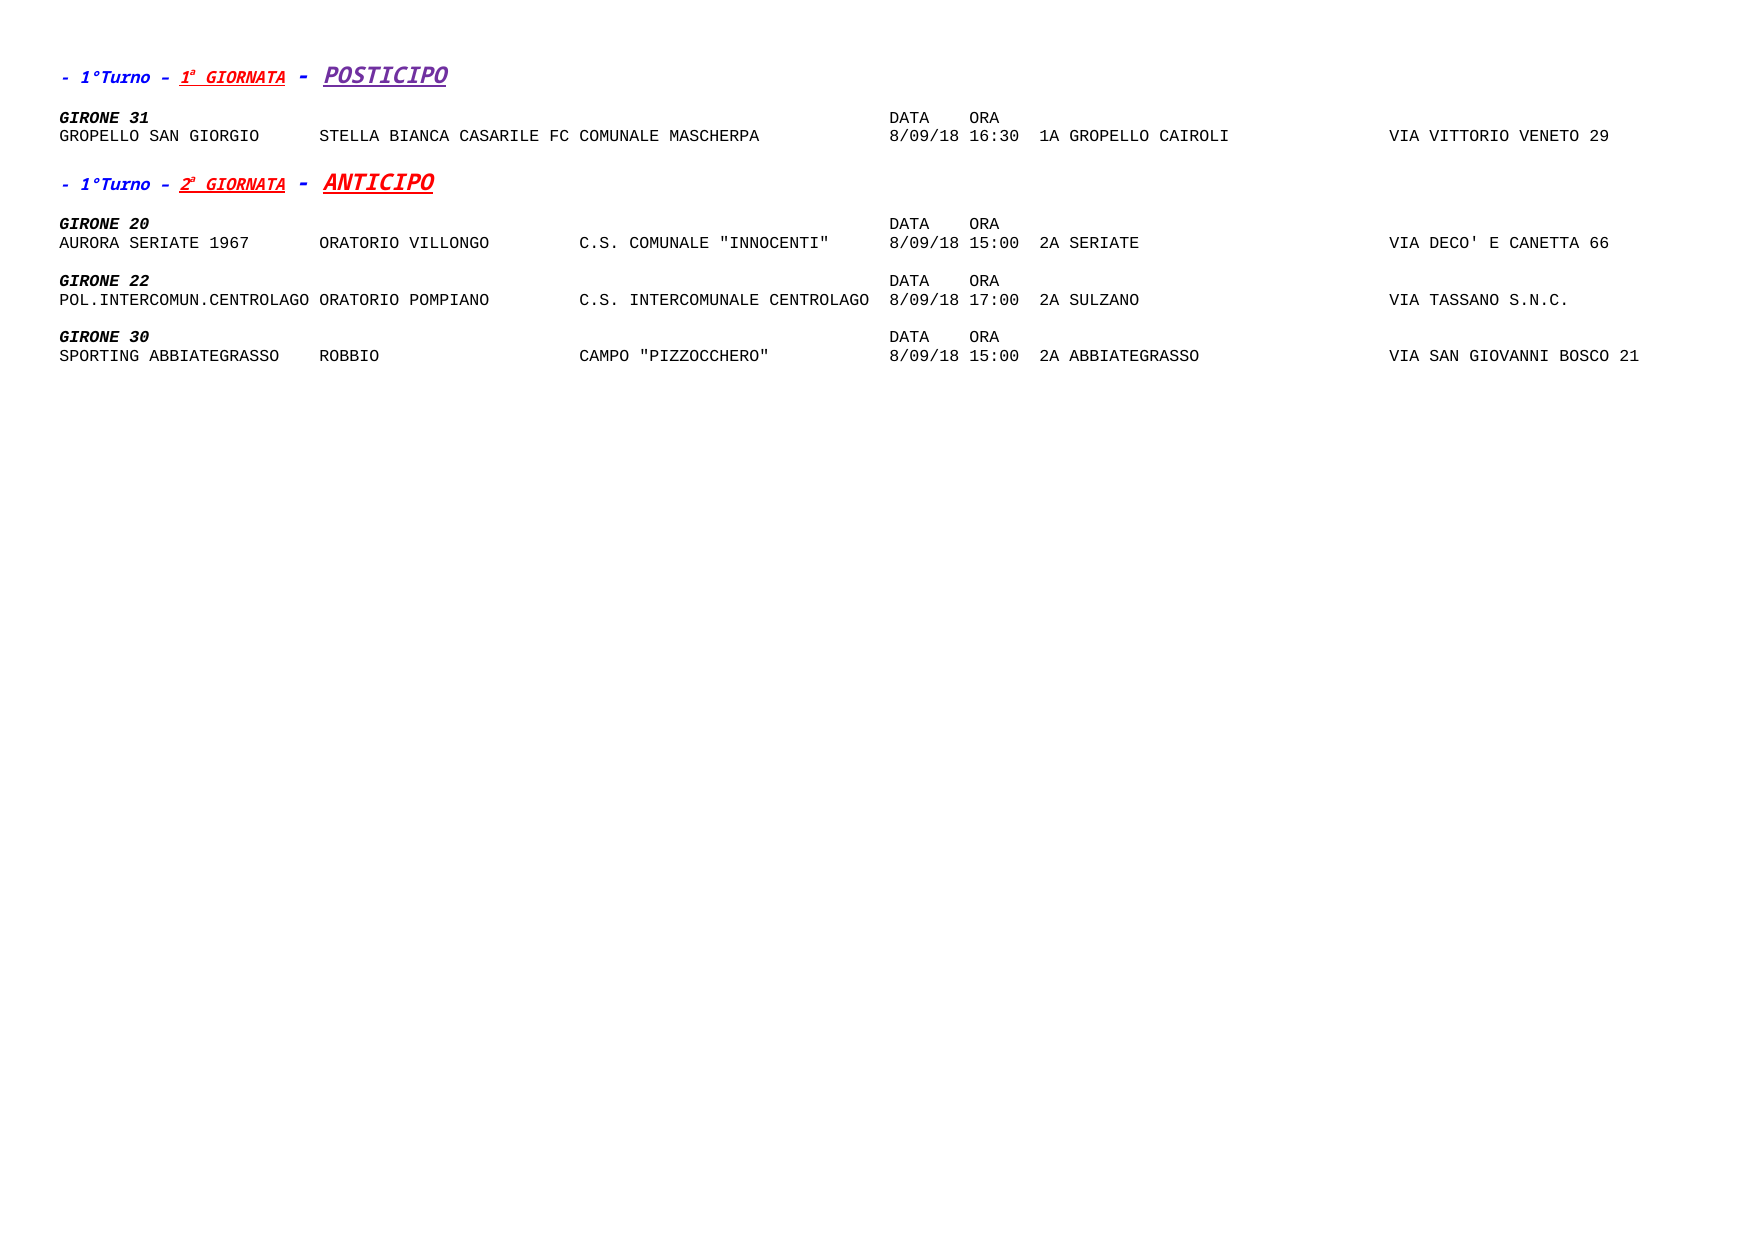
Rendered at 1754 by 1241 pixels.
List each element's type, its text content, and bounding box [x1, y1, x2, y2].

text GIRONE 31 DATA ORA [59, 109, 1695, 128]
text - 1°Turno – 1a GIORNATA - POSTICIPO [59, 59, 1695, 90]
text GIRONE 22 DATA ORA [59, 272, 1695, 291]
text SPORTING ABBIATEGRASSO ROBBIO CAMPO "PIZZOCCHERO" 8/09/18 15:00 2A ABBIATEGRASSO VIA SAN GIOVANNI BOSCO 21 [59, 348, 1695, 367]
text GROPELLO SAN GIORGIO STELLA BIANCA CASARILE FC COMUNALE MASCHERPA 8/09/18 16:30 1A GROPELLO CAIROLI VIA VITTORIO VENETO 29 [59, 128, 1695, 147]
text AURORA SERIATE 1967 ORATORIO VILLONGO C.S. COMUNALE "INNOCENTI" 8/09/18 15:00 2A SERIATE VIA DECO' E CANETTA 66 [59, 235, 1695, 253]
text GIRONE 30 DATA ORA [59, 329, 1695, 348]
text - 1°Turno – 2a GIORNATA - ANTICIPO [59, 166, 1695, 197]
text GIRONE 20 DATA ORA [59, 216, 1695, 235]
text POL.INTERCOMUN.CENTROLAGO ORATORIO POMPIANO C.S. INTERCOMUNALE CENTROLAGO 8/09/18 17:00 2A SULZANO VIA TASSANO S.N.C. [59, 291, 1695, 310]
